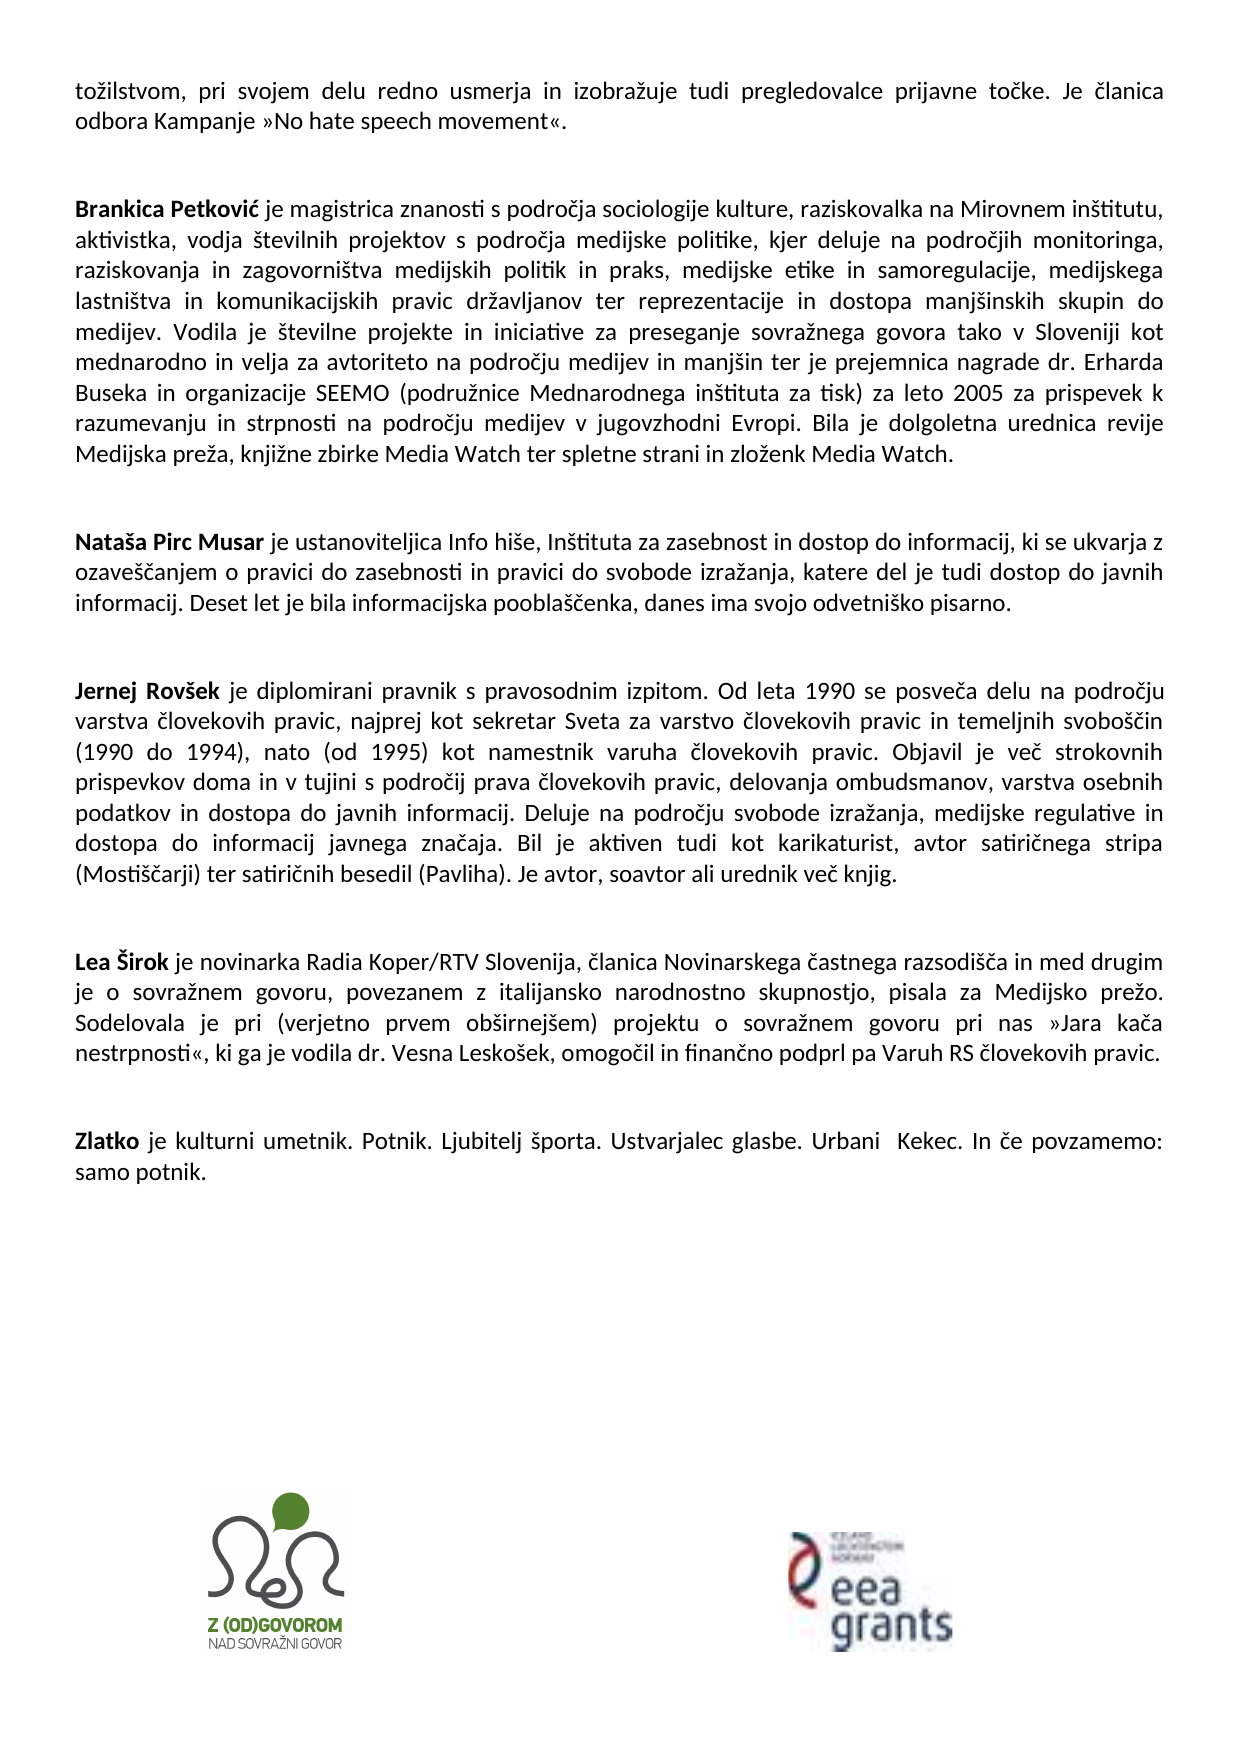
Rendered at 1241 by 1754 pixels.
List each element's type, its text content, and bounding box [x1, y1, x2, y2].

text Jernej Rovšek je diplomirani pravnik s pravosodnim izpitom. Od leta 1990 se posveča delu na področju varstva človekovih pravic, najprej kot sekretar Sveta za varstvo človekovih pravic in temeljnih svoboščin (1990 do 1994), nato (od 1995) kot namestnik varuha človekovih pravic. Objavil je več strokovnih prispevkov doma in v tujini s področij prava človekovih pravic, delovanja ombudsmanov, varstva osebnih podatkov in dostopa do javnih informacij. Deluje na področju svobode izražanja, medijske regulative in dostopa do informacij javnega značaja. Bil je aktiven tudi kot karikaturist, avtor satiričnega stripa (Mostiščarji) ter satiričnih besedil (Pavliha). Je avtor, soavtor ali urednik več knjig. [75, 675, 1165, 888]
text Lea Širok je novinarka Radia Koper/RTV Slovenija, članica Novinarskega častnega razsodišča in med drugim je o sovražnem govoru, povezanem z italijansko narodnostno skupnostjo, pisala za Medijsko prežo. Sodelovala je pri (verjetno prvem obširnejšem) projektu o sovražnem govoru pri nas »Jara kača nestrpnosti«, ki ga je vodila dr. Vesna Leskošek, omogočil in finančno podprl pa Varuh RS človekovih pravic. [75, 946, 1165, 1068]
text Brankica Petković je magistrica znanosti s področja sociologije kulture, raziskovalka na Mirovnem inštitutu, aktivistka, vodja številnih projektov s področja medijske politike, kjer deluje na področjih monitoringa, raziskovanja in zagovorništva medijskih politik in praks, medijske etike in samoregulacije, medijskega lastništva in komunikacijskih pravic državljanov ter reprezentacije in dostopa manjšinskih skupin do medijev. Vodila je številne projekte in iniciative za preseganje sovražnega govora tako v Sloveniji kot mednarodno in velja za avtoriteto na področju medijev in manjšin ter je prejemnica nagrade dr. Erharda Buseka in organizacije SEEMO (podružnice Mednarodnega inštituta za tisk) za leto 2005 za prispevek k razumevanju in strpnosti na področju medijev v jugovzhodni Evropi. Bila je dolgoletna urednica revije Medijska preža, knjižne zbirke Media Watch ter spletne strani in zloženk Media Watch. [75, 193, 1165, 468]
text Nataša Pirc Musar je ustanoviteljica Info hiše, Inštituta za zasebnost in dostop do informacij, ki se ukvarja z ozaveščanjem o pravici do zasebnosti in pravici do svobode izražanja, katere del je tudi dostop do javnih informacij. Deset let je bila informacijska pooblaščenka, danes ima svojo odvetniško pisarno. [75, 526, 1165, 617]
text Zlatko je kulturni umetnik. Potnik. Ljubitelj športa. Ustvarjalec glasbe. Urbani Kekec. In če povzamemo: samo potnik. [75, 1126, 1165, 1187]
picture [788, 1532, 953, 1652]
